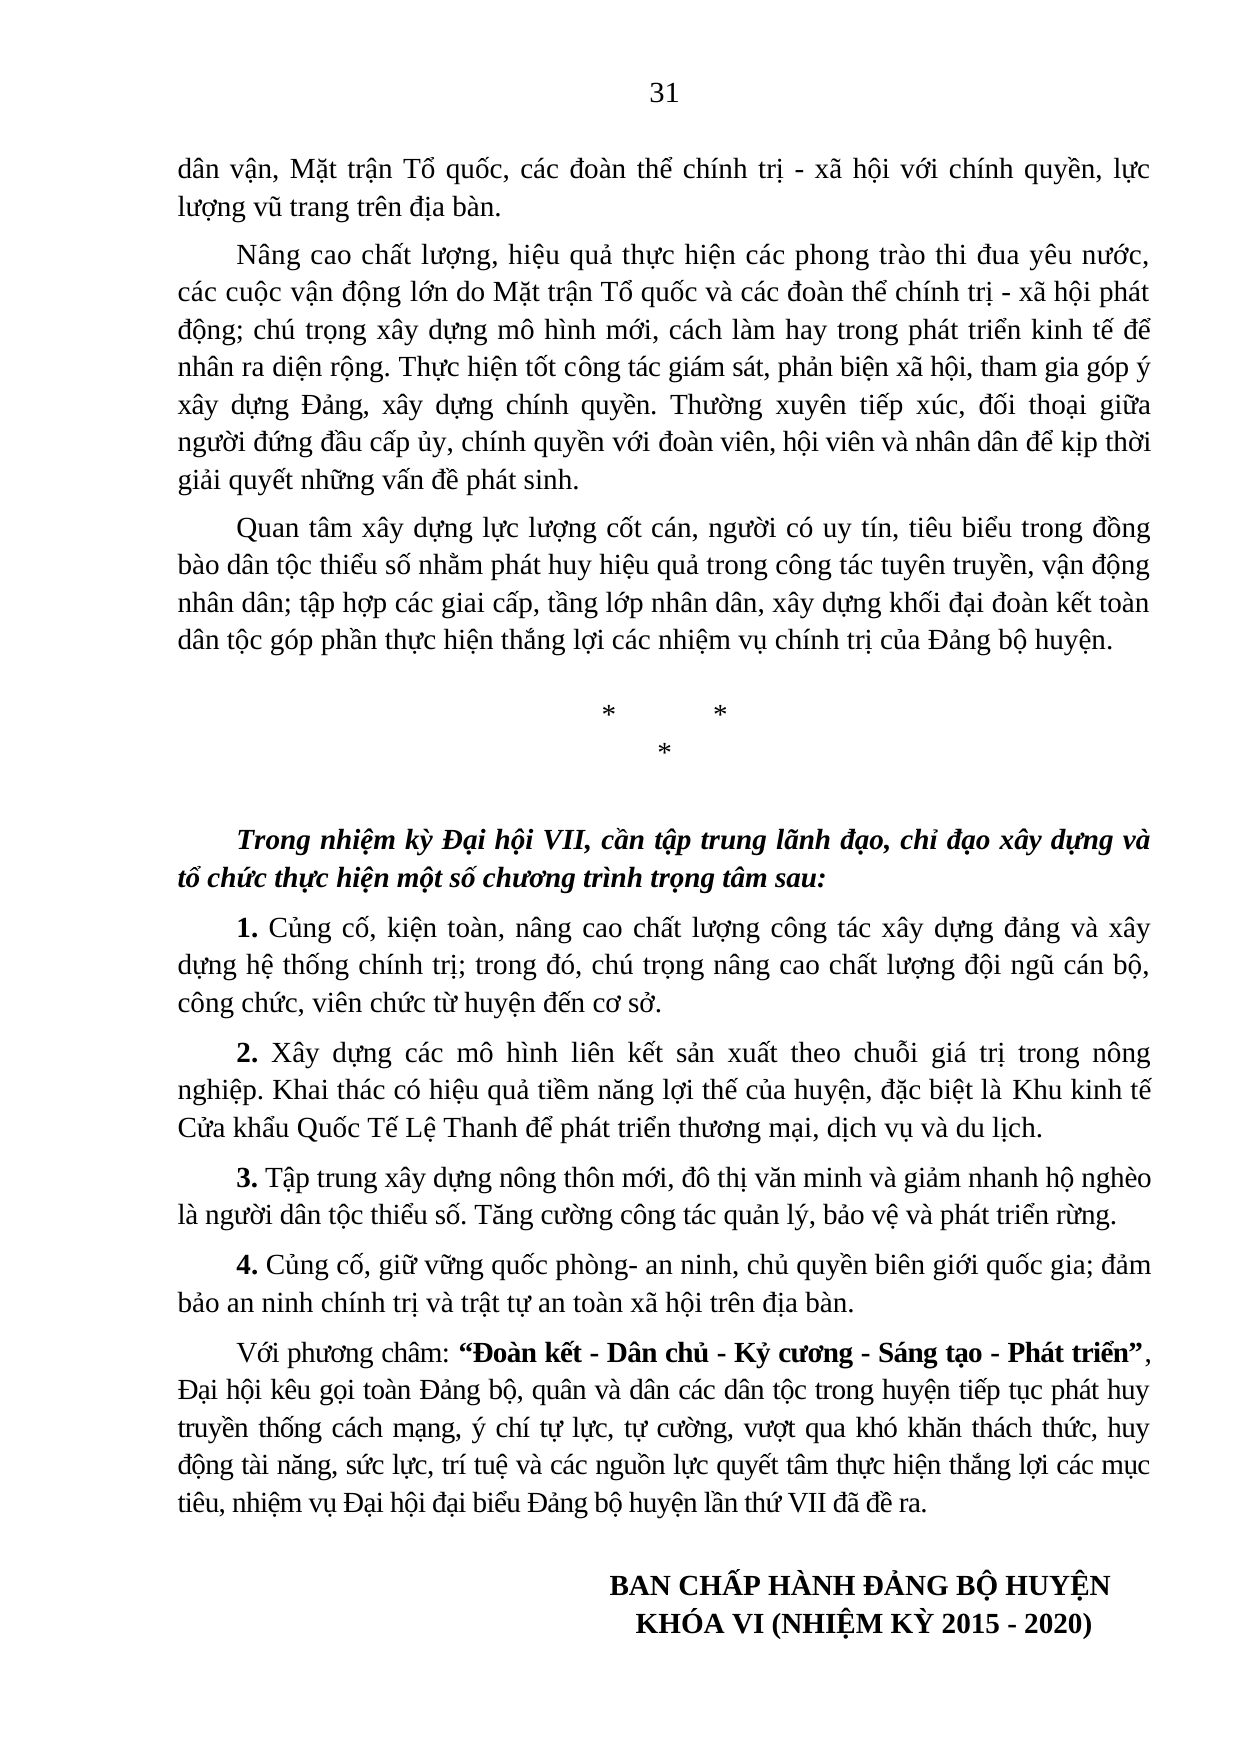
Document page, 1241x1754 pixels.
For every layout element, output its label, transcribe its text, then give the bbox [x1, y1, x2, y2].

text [177, 149, 1152, 224]
text KHÓA VI (NHIỆM KỲ 2015 - 2020) [177, 1603, 1152, 1641]
text Trong nhiệm kỳ Đại hội VII, cần tập trung lãnh đạo, chỉ đạo xây dựng và tổ chức thực hiện một số chương trình trọng tâm sau: [177, 819, 1152, 894]
text Với phương châm: “Đoàn kết - Dân chủ - Kỷ cương - Sáng tạo - Phát triển”, Đại hội kêu gọi toàn Đảng bộ, quân và dân các dân tộc trong huyện tiếp tục phát huy truyền thống cách mạng, ý chí tự lực, tự cường, vượt qua khó khăn thách thức, huy động tài năng, sức lực, trí tuệ và các nguồn lực quyết tâm thực hiện thắng lợi các mục tiêu, nhiệm vụ Đại hội đại biểu Đảng bộ huyện lần thứ VII đã đề ra. [177, 1332, 1152, 1519]
text * * [177, 694, 1152, 732]
text Nâng cao chất lượng, hiệu quả thực hiện các phong trào thi đua yêu nước, các cuộc vận động lớn do Mặt trận Tổ quốc và các đoàn thể chính trị - xã hội phát động; chú trọng xây dựng mô hình mới, cách làm hay trong phát triển kinh tế để nhân ra diện rộng. Thực hiện tốt công tác giám sát, phản biện xã hội, tham gia góp ý xây dựng Đảng, xây dựng chính quyền. Thường xuyên tiếp xúc, đối thoại giữa người đứng đầu cấp ủy, chính quyền với đoàn viên, hội viên và nhân dân để kịp thời giải quyết những vấn đề phát sinh. [177, 234, 1152, 497]
text Quan tâm xây dựng lực lượng cốt cán, người có uy tín, tiêu biểu trong đồng bào dân tộc thiểu số nhằm phát huy hiệu quả trong công tác tuyên truyền, vận động nhân dân; tập hợp các giai cấp, tầng lớp nhân dân, xây dựng khối đại đoàn kết toàn dân tộc góp phần thực hiện thắng lợi các nhiệm vụ chính trị của Đảng bộ huyện. [177, 507, 1152, 657]
text BAN CHẤP HÀNH ĐẢNG BỘ HUYỆN [177, 1566, 1152, 1603]
text * [177, 732, 1152, 769]
text 3. Tập trung xây dựng nông thôn mới, đô thị văn minh và giảm nhanh hộ nghèo là người dân tộc thiểu số. Tăng cường công tác quản lý, bảo vệ và phát triển rừng. [177, 1157, 1152, 1232]
text 2. Xây dựng các mô hình liên kết sản xuất theo chuỗi giá trị trong nông nghiệp. Khai thác có hiệu quả tiềm năng lợi thế của huyện, đặc biệt là Khu kinh tế Cửa khẩu Quốc Tế Lệ Thanh để phát triển thương mại, dịch vụ và du lịch. [177, 1032, 1152, 1144]
text 1. Củng cố, kiện toàn, nâng cao chất lượng công tác xây dựng đảng và xây dựng hệ thống chính trị; trong đó, chú trọng nâng cao chất lượng đội ngũ cán bộ, công chức, viên chức từ huyện đến cơ sở. [177, 907, 1152, 1019]
text 4. Củng cố, giữ vững quốc phòng- an ninh, chủ quyền biên giới quốc gia; đảm bảo an ninh chính trị và trật tự an toàn xã hội trên địa bàn. [177, 1244, 1152, 1319]
